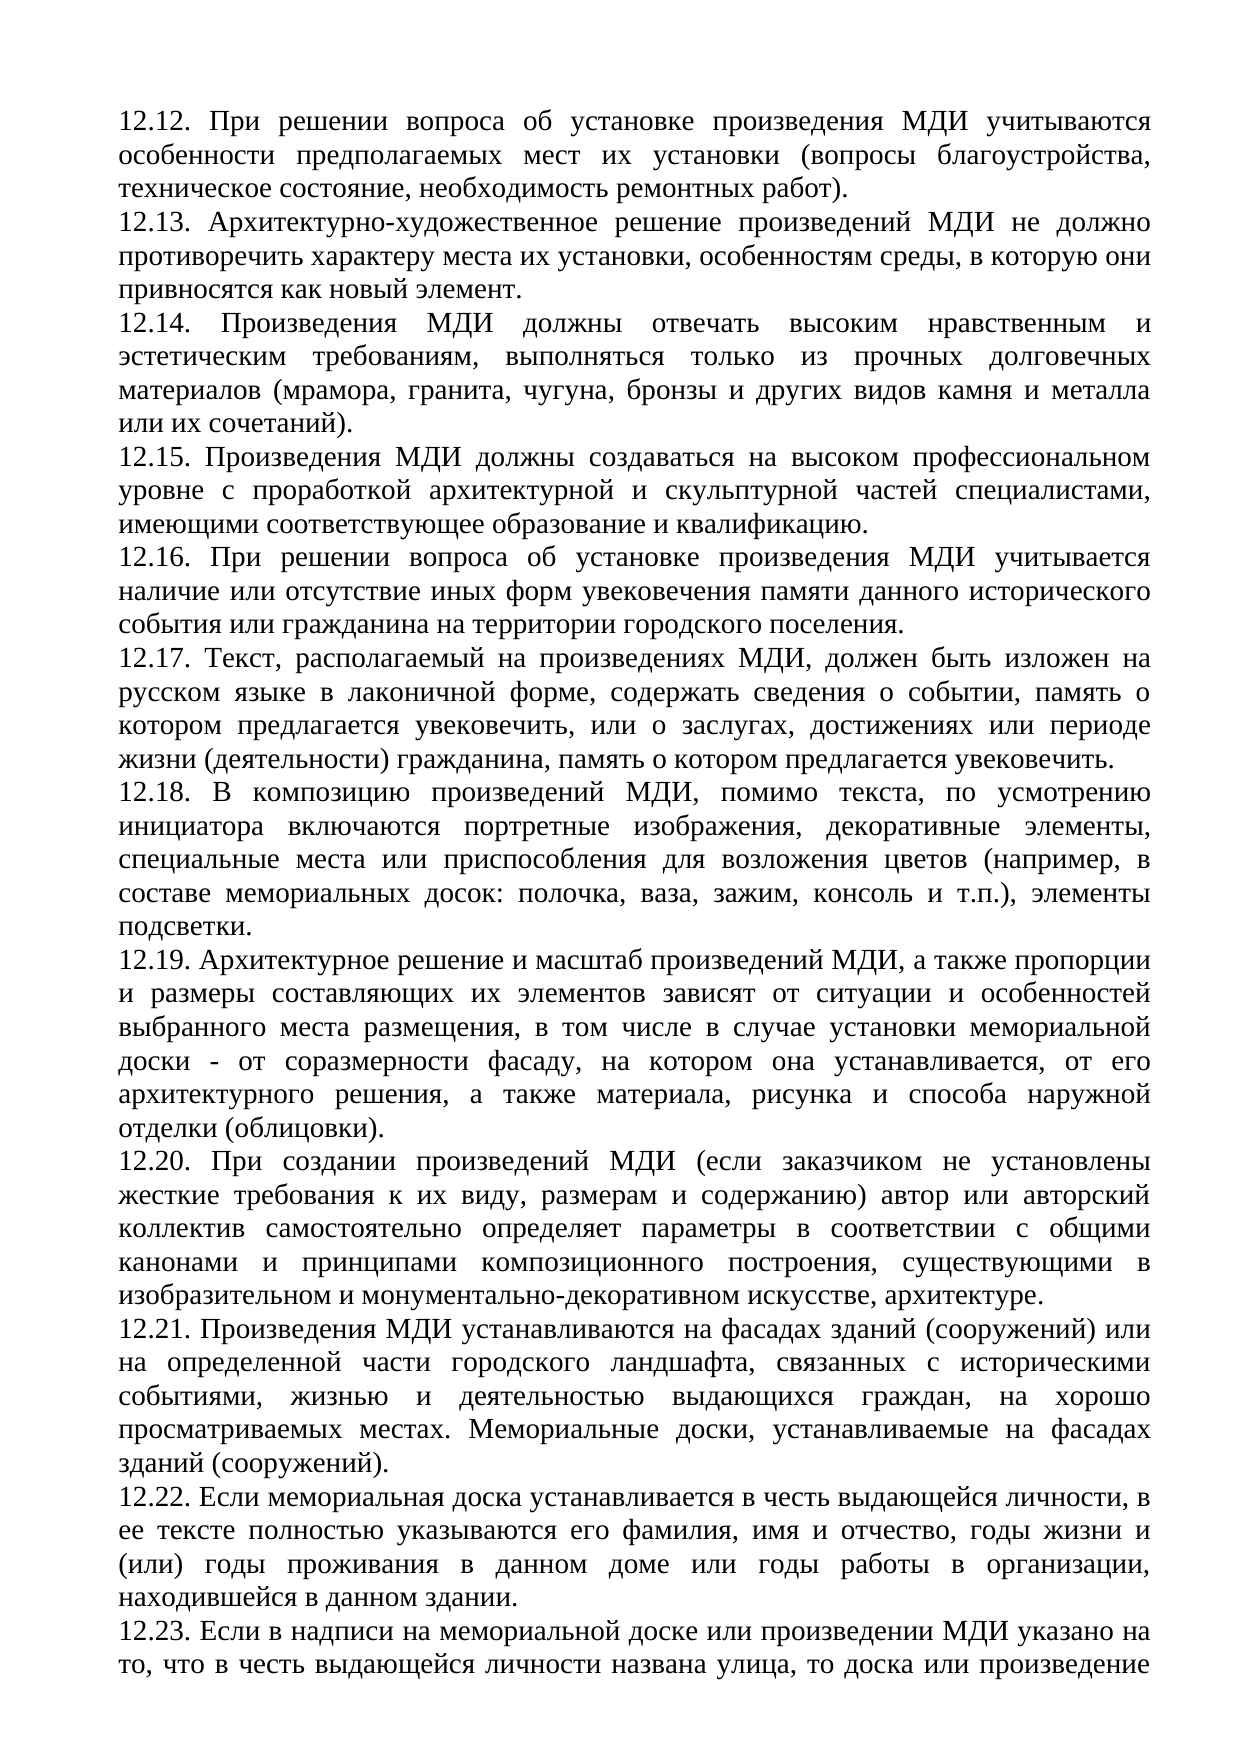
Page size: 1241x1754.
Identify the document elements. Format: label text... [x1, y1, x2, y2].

text 12.19. Архитектурное решение и масштаб произведений МДИ, а также пропорции и размеры составляющих их элементов зависят от ситуации и особенностей выбранного места размещения, в том числе в случае установки мемориальной доски - от соразмерности фасаду, на котором она устанавливается, от его архитектурного решения, а также материала, рисунка и способа наружной отделки (облицовки). [118, 942, 1152, 1143]
text 12.15. Произведения МДИ должны создаваться на высоком профессиональном уровне с проработкой архитектурной и скульптурной частей специалистами, имеющими соответствующее образование и квалификацию. [118, 439, 1152, 539]
text 12.20. При создании произведений МДИ (если заказчиком не установлены жесткие требования к их виду, размерам и содержанию) автор или авторский коллектив самостоятельно определяет параметры в соответствии с общими канонами и принципами композиционного построения, существующими в изобразительном и монументально-декоративном искусстве, архитектуре. [118, 1143, 1152, 1311]
text 12.18. В композицию произведений МДИ, помимо текста, по усмотрению инициатора включаются портретные изображения, декоративные элементы, специальные места или приспособления для возложения цветов (например, в составе мемориальных досок: полочка, ваза, зажим, консоль и т.п.), элементы подсветки. [118, 774, 1152, 942]
text 12.21. Произведения МДИ устанавливаются на фасадах зданий (сооружений) или на определенной части городского ландшафта, связанных с историческими событиями, жизнью и деятельностью выдающихся граждан, на хорошо просматриваемых местах. Мемориальные доски, устанавливаемые на фасадах зданий (сооружений). [118, 1311, 1152, 1479]
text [118, 1613, 1152, 1680]
text 12.17. Текст, располагаемый на произведениях МДИ, должен быть изложен на русском языке в лаконичной форме, содержать сведения о событии, память о котором предлагается увековечить, или о заслугах, достижениях или периоде жизни (деятельности) гражданина, память о котором предлагается увековечить. [118, 640, 1152, 774]
text 12.13. Архитектурно-художественное решение произведений МДИ не должно противоречить характеру места их установки, особенностям среды, в которую они привносятся как новый элемент. [118, 204, 1152, 305]
text 12.22. Если мемориальная доска устанавливается в честь выдающейся личности, в ее тексте полностью указываются его фамилия, имя и отчество, годы жизни и (или) годы проживания в данном доме или годы работы в организации, находившейся в данном здании. [118, 1479, 1152, 1613]
text 12.16. При решении вопроса об установке произведения МДИ учитывается наличие или отсутствие иных форм увековечения памяти данного исторического события или гражданина на территории городского поселения. [118, 539, 1152, 640]
text 12.14. Произведения МДИ должны отвечать высоким нравственным и эстетическим требованиям, выполняться только из прочных долговечных материалов (мрамора, гранита, чугуна, бронзы и других видов камня и металла или их сочетаний). [118, 305, 1152, 439]
text 12.12. При решении вопроса об установке произведения МДИ учитываются особенности предполагаемых мест их установки (вопросы благоустройства, техническое состояние, необходимость ремонтных работ). [118, 103, 1152, 204]
